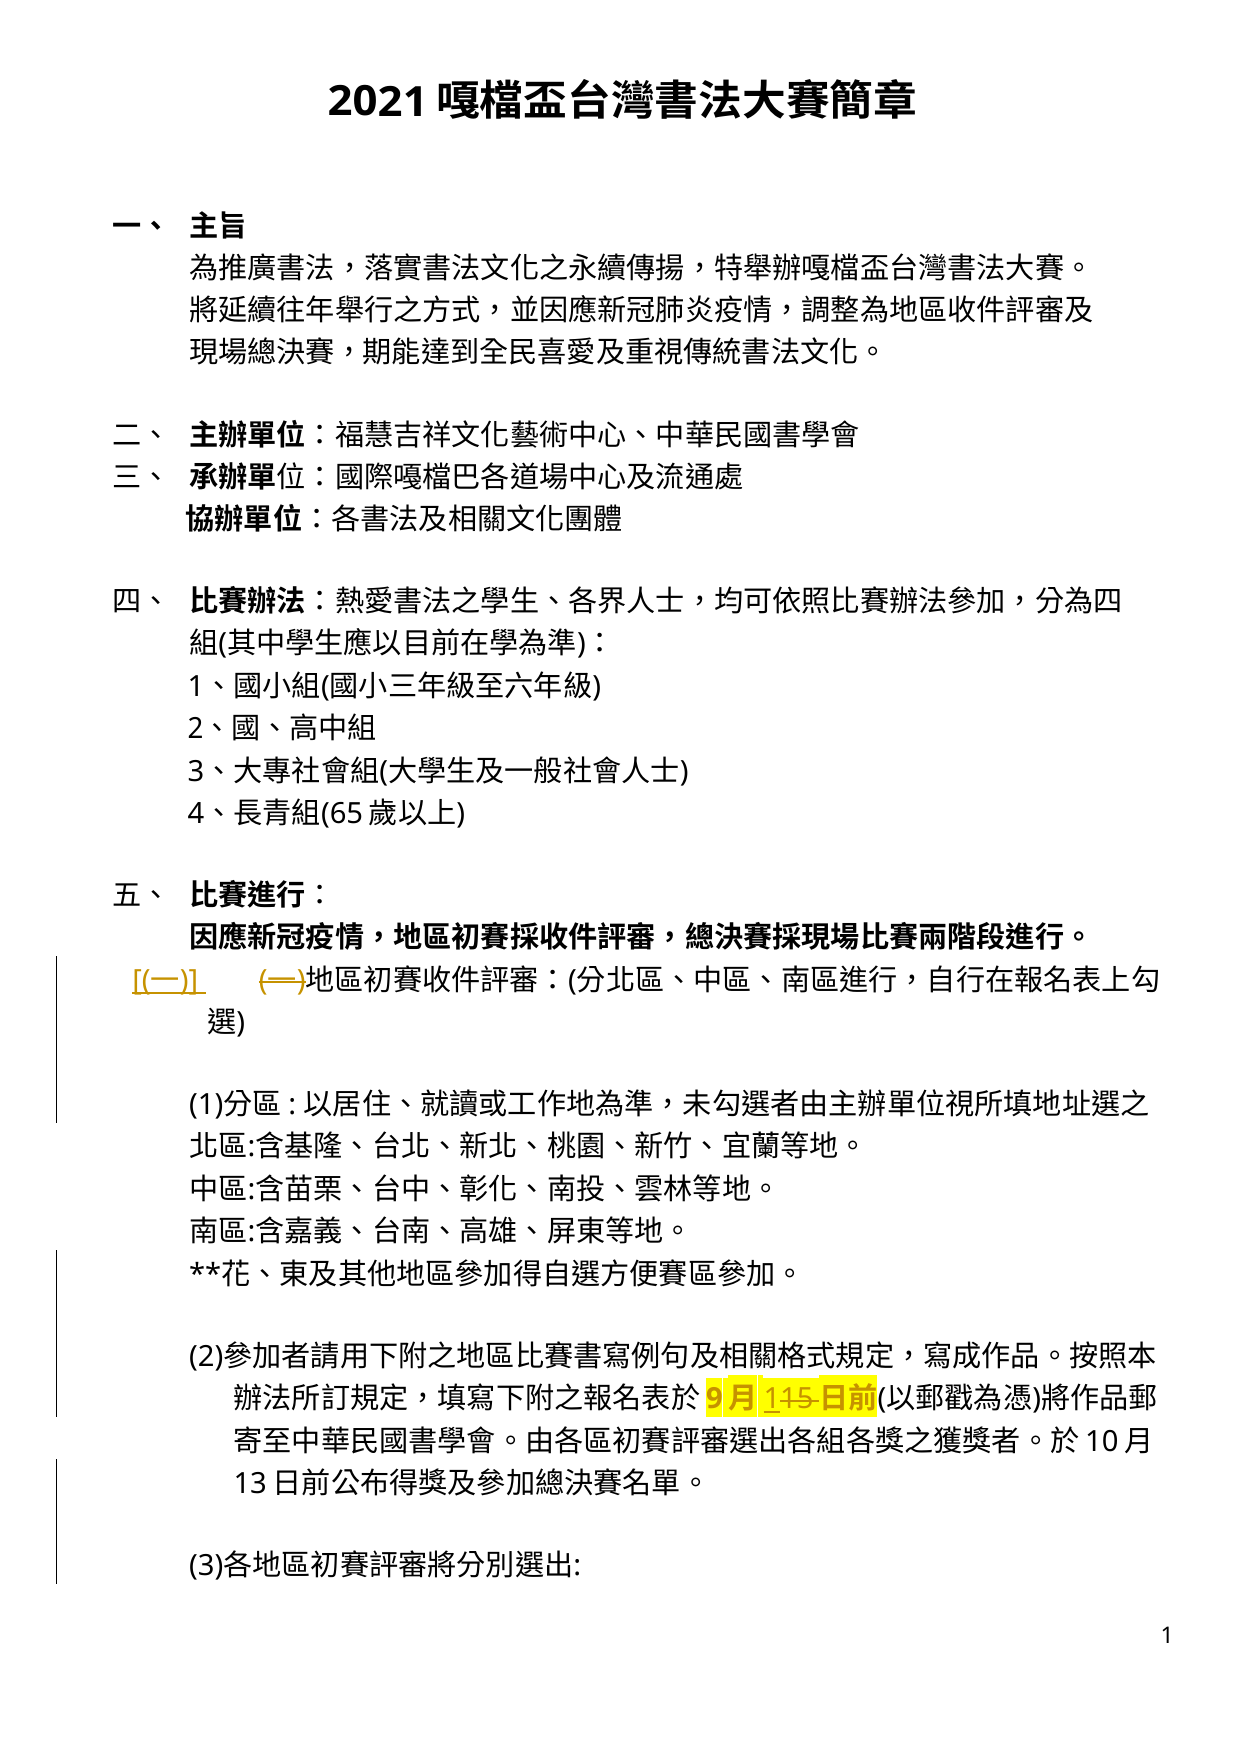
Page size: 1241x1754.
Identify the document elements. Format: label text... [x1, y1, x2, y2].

text 北區:含基隆、台北、新北、桃園、新竹、宜蘭等地。 [189, 1123, 1173, 1165]
text 因應新冠疫情，地區初賽採收件評審，總決賽採現場比賽兩階段進行。 [189, 914, 1173, 956]
list 承辦單位：國際嘠檔巴各道場中心及流通處 [112, 453, 1122, 496]
text 4、長青組(65歲以上) [112, 789, 1156, 832]
text 協辦單位：各書法及相關文化團體 [185, 496, 1173, 538]
text (3)各地區初賽評審將分別選出: [189, 1542, 1173, 1584]
text 1、國小組(國小三年級至六年級) [187, 662, 1173, 705]
text 中區:含苗栗、台中、彰化、南投、雲林等地。 [189, 1165, 1173, 1208]
list 地區初賽收件評審：(分北區、中區、南區進行，自行在報名表上勾選) [132, 956, 1173, 1041]
text 為推廣書法，落實書法文化之永續傳揚，特舉辦嘎檔盃台灣書法大賽。將延續往年舉行之方式，並因應新冠肺炎疫情，調整為地區收件評審及現場總決賽，期能達到全民喜愛及重視傳統書法文化。 [189, 244, 1122, 371]
text (1)分區 : 以居住、就讀或工作地為準，未勾選者由主辦單位視所填地址選之 [114, 1081, 1173, 1123]
list 比賽進行： [112, 872, 1173, 914]
text 3、大專社會組(大學生及一般社會人士) [112, 747, 1173, 789]
text 2、國、高中組 [112, 705, 1173, 747]
list 比賽辦法：熱愛書法之學生、各界人士，均可依照比賽辦法參加，分為四組(其中學生應以目前在學為準)： [112, 578, 1141, 662]
text **花、東及其他地區參加得自選方便賽區參加。 [189, 1250, 1173, 1293]
list 主辦單位：福慧吉祥文化藝術中心、中華民國書學會 [112, 411, 1122, 453]
text (2)參加者請用下附之地區比賽書寫例句及相關格式規定，寫成作品。按照本辦法所訂規定，填寫下附之報名表於9月日前(以郵戳為憑)將作品郵寄至中華民國書學會。由各區初賽評審選出各組各獎之獲獎者。於10月13日前公布得獎及參加總決賽名單。 [189, 1332, 1173, 1502]
list 主旨 [112, 202, 1122, 244]
text 南區:含嘉義、台南、高雄、屏東等地。 [189, 1208, 1173, 1250]
